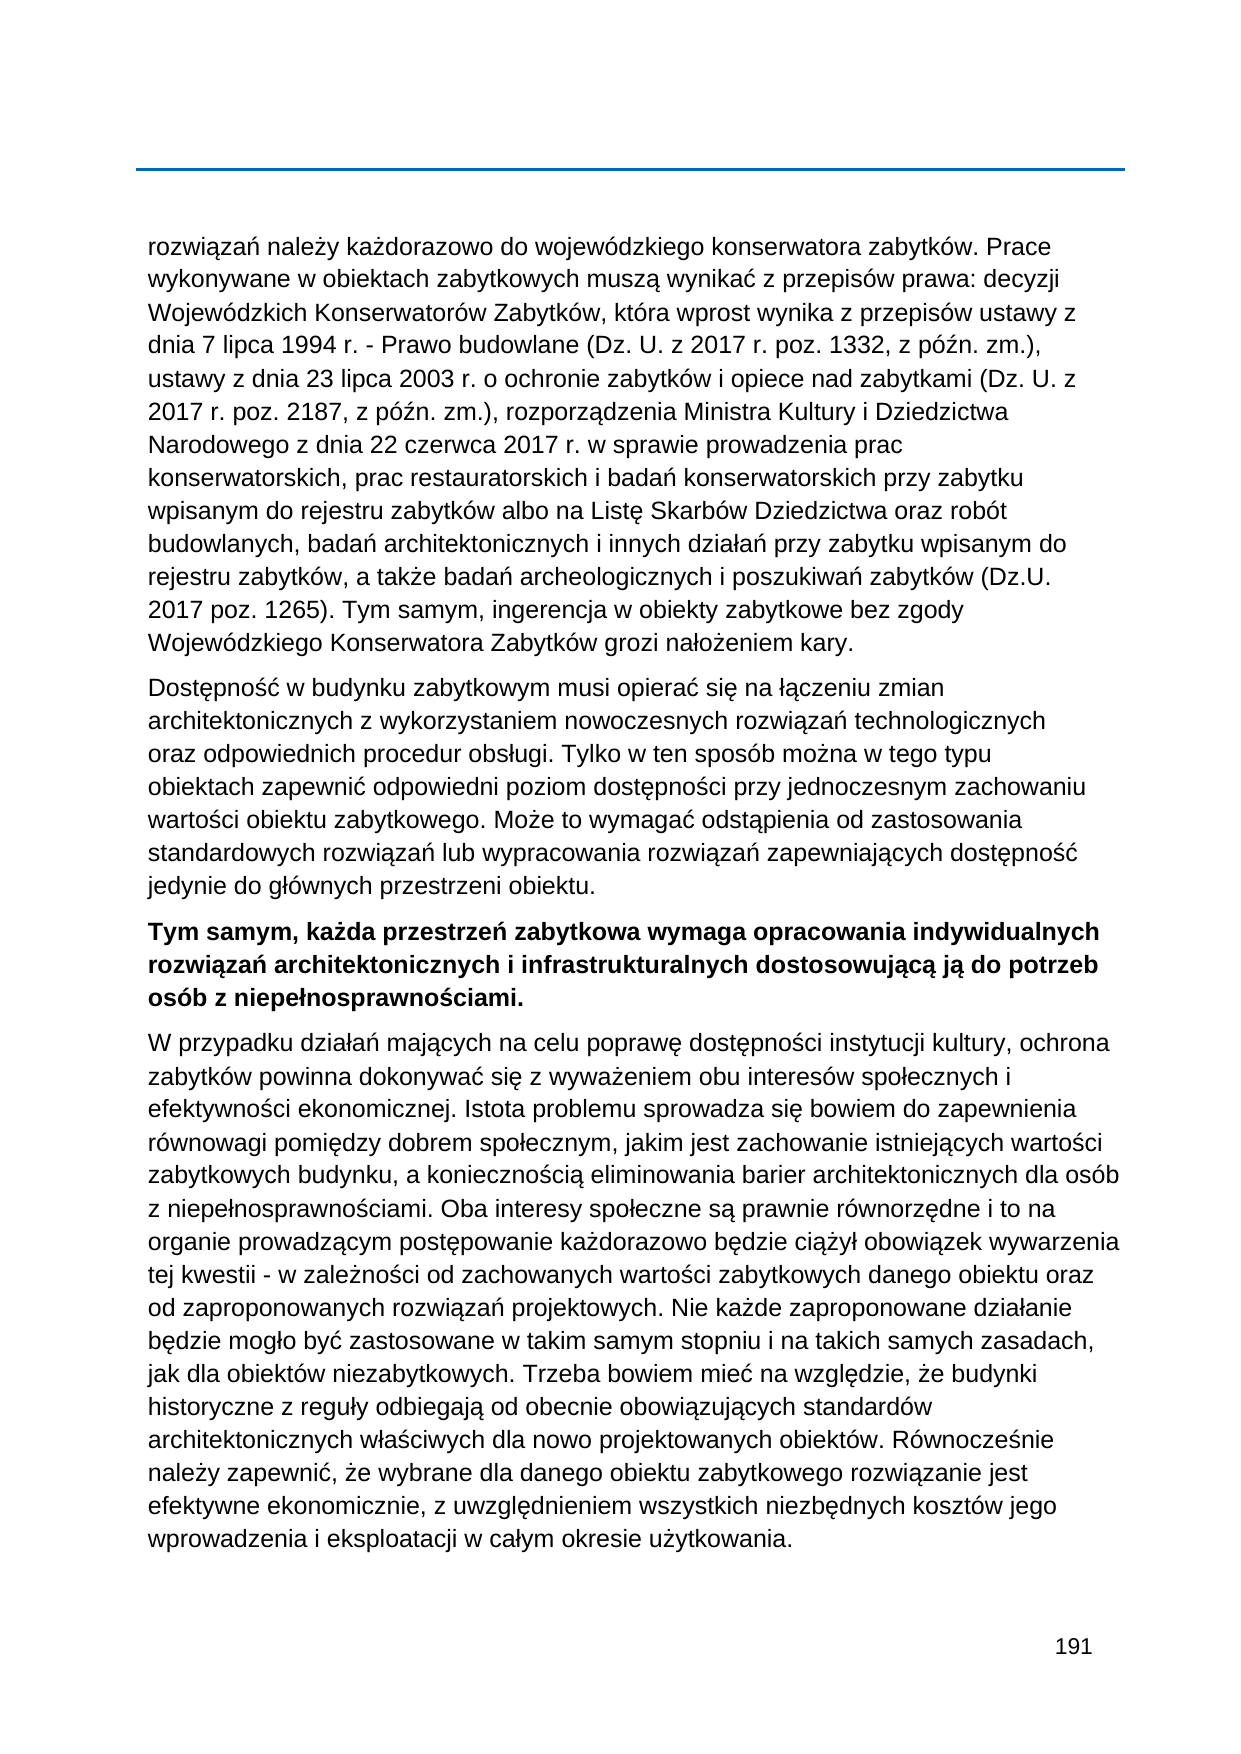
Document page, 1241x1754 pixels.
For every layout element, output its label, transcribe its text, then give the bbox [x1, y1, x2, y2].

text Tym samym, każda przestrzeń zabytkowa wymaga opracowania indywidualnych rozwiązań architektonicznych i infrastrukturalnych dostosowującą ją do potrzeb osób z niepełnosprawnościami. [148, 917, 1122, 1012]
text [148, 231, 1093, 656]
text Dostępność w budynku zabytkowym musi opierać się na łączeniu zmian architektonicznych z wykorzystaniem nowoczesnych rozwiązań technologicznych oraz odpowiednich procedur obsługi. Tylko w ten sposób można w tego typu obiektach zapewnić odpowiedni poziom dostępności przy jednoczesnym zachowaniu wartości obiektu zabytkowego. Może to wymagać odstąpienia od zastosowania standardowych rozwiązań lub wypracowania rozwiązań zapewniających dostępność jedynie do głównych przestrzeni obiektu. [148, 673, 1093, 900]
text W przypadku działań mających na celu poprawę dostępności instytucji kultury, ochrona zabytków powinna dokonywać się z wyważeniem obu interesów społecznych i efektywności ekonomicznej. Istota problemu sprowadza się bowiem do zapewnienia równowagi pomiędzy dobrem społecznym, jakim jest zachowanie istniejących wartości zabytkowych budynku, a koniecznością eliminowania barier architektonicznych dla osób z niepełnosprawnościami. Oba interesy społeczne są prawnie równorzędne i to na organie prowadzącym postępowanie każdorazowo będzie ciążył obowiązek wywarzenia tej kwestii - w zależności od zachowanych wartości zabytkowych danego obiektu oraz od zaproponowanych rozwiązań projektowych. Nie każde zaproponowane działanie będzie mogło być zastosowane w takim samym stopniu i na takich samych zasadach, jak dla obiektów niezabytkowych. Trzeba bowiem mieć na względzie, że budynki historyczne z reguły odbiegają od obecnie obowiązujących standardów architektonicznych właściwych dla nowo projektowanych obiektów. Równocześnie należy zapewnić, że wybrane dla danego obiektu zabytkowego rozwiązanie jest efektywne ekonomicznie, z uwzględnieniem wszystkich niezbędnych kosztów jego wprowadzenia i eksploatacji w całym okresie użytkowania. [148, 1028, 1122, 1552]
